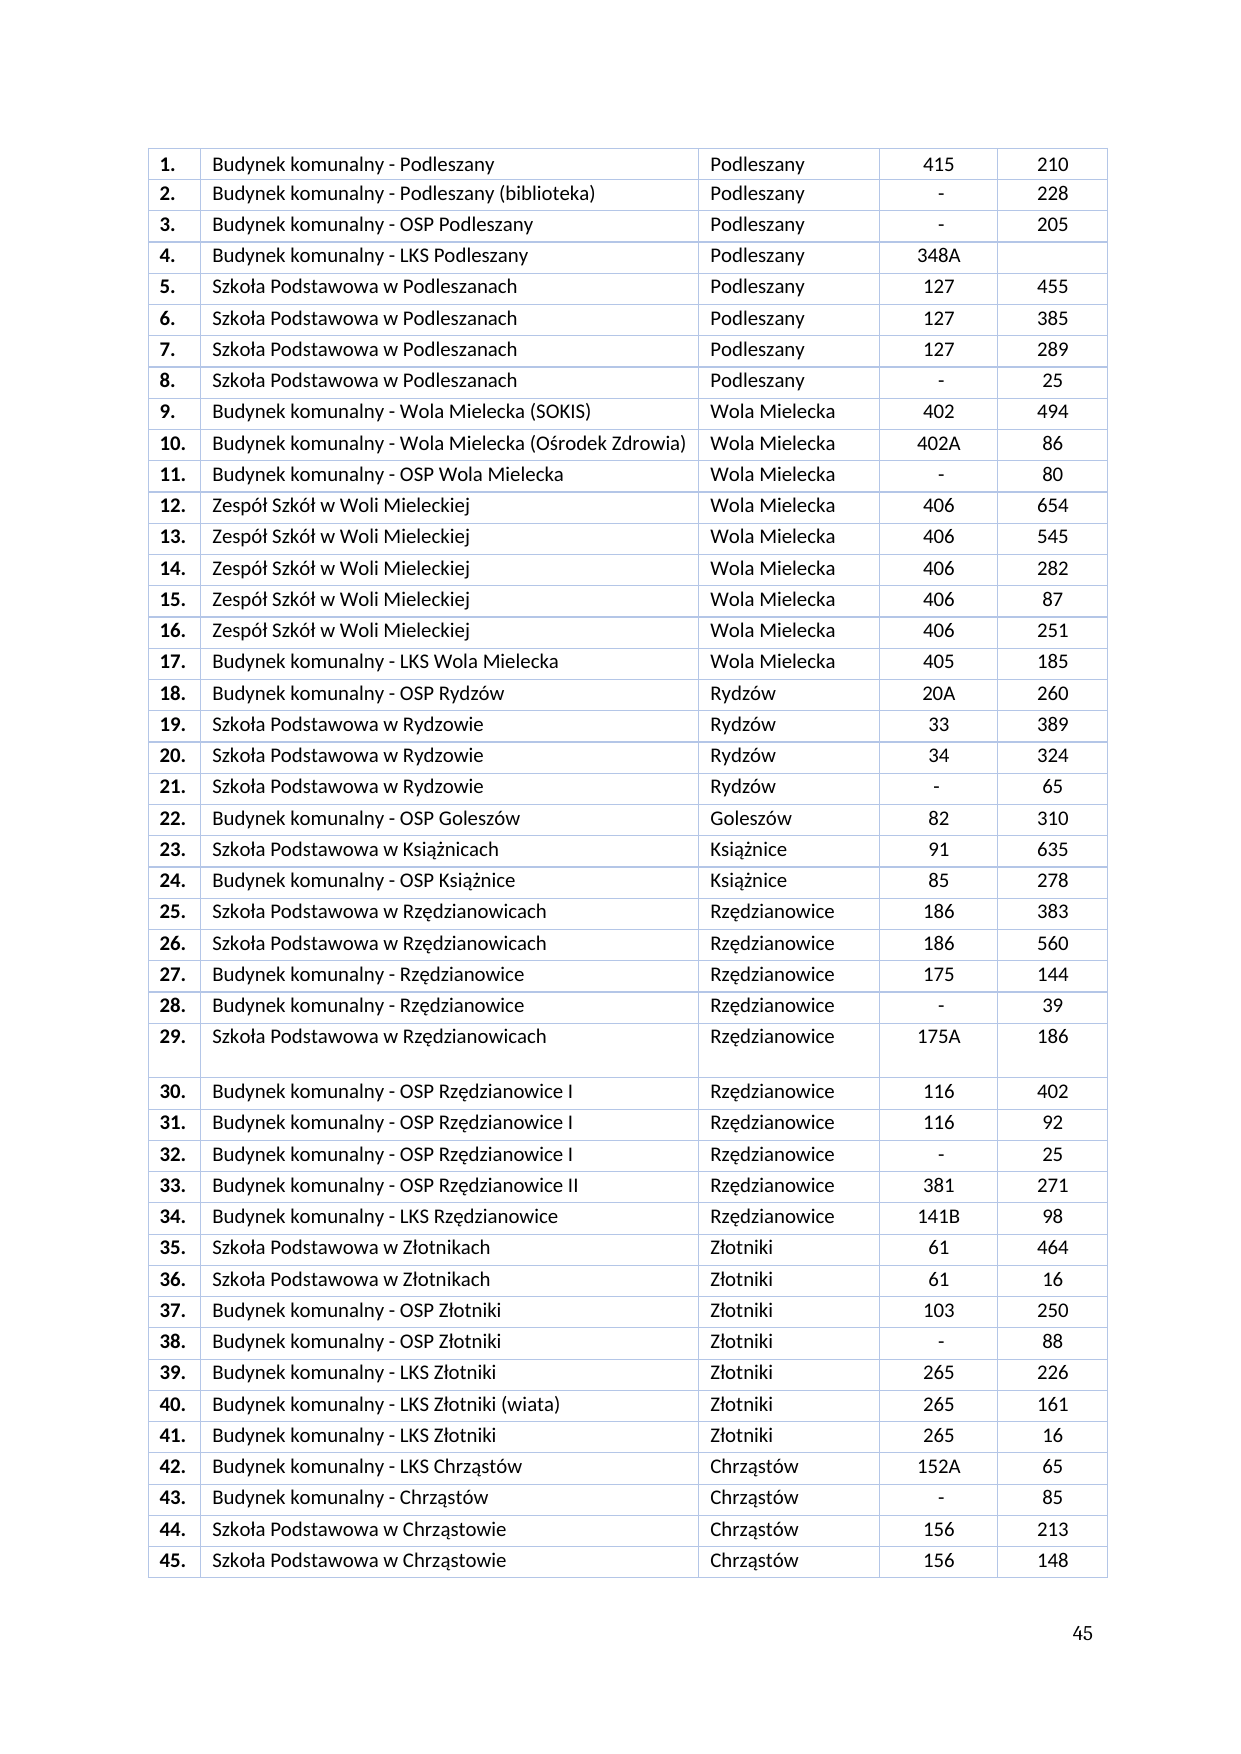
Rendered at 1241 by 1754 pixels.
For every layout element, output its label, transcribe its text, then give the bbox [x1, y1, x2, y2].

table_cell 226 [998, 1360, 1107, 1390]
table_cell Książnice [699, 868, 879, 898]
table_cell 25 [998, 368, 1107, 398]
table_cell 175 [880, 961, 997, 991]
table_cell 38. [149, 1328, 200, 1358]
table_cell Budynek komunalny - OSP Złotniki [201, 1297, 698, 1327]
table_cell Budynek komunalny - LKS Podleszany [201, 243, 698, 273]
table_cell 27. [149, 961, 200, 991]
table_cell 43. [149, 1485, 200, 1515]
table_cell Szkoła Podstawowa w Chrząstowie [201, 1516, 698, 1546]
table_cell Budynek komunalny - LKS Złotniki (wiata) [201, 1391, 698, 1421]
table_cell 15. [149, 586, 200, 616]
table_cell 28. [149, 993, 200, 1023]
table_cell 186 [880, 930, 997, 960]
table_cell 10. [149, 430, 200, 460]
table_cell Budynek komunalny - LKS Złotniki [201, 1422, 698, 1452]
table_cell 82 [880, 805, 997, 835]
table_cell Szkoła Podstawowa w Książnicach [201, 836, 698, 866]
table_cell - [880, 1141, 997, 1171]
table_cell 635 [998, 836, 1107, 866]
table_cell 39 [998, 993, 1107, 1023]
table_cell Szkoła Podstawowa w Rydzowie [201, 774, 698, 804]
table_cell 406 [880, 524, 997, 554]
table_cell Chrząstów [699, 1453, 879, 1483]
table_cell 560 [998, 930, 1107, 960]
table_cell Szkoła Podstawowa w Podleszanach [201, 336, 698, 366]
table_cell Rzędzianowice [699, 993, 879, 1023]
table_cell Złotniki [699, 1391, 879, 1421]
table_cell 36. [149, 1266, 200, 1296]
table_cell Goleszów [699, 805, 879, 835]
table_cell 25. [149, 899, 200, 929]
table_cell Rydzów [699, 774, 879, 804]
table_cell 6. [149, 305, 200, 335]
table_cell 127 [880, 336, 997, 366]
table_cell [201, 1547, 698, 1577]
table_cell 34. [149, 1203, 200, 1233]
table_cell Zespół Szkół w Woli Mieleckiej [201, 586, 698, 616]
table_cell 406 [880, 493, 997, 523]
table_cell 87 [998, 586, 1107, 616]
table_cell Budynek komunalny - LKS Rzędzianowice [201, 1203, 698, 1233]
table_cell Szkoła Podstawowa w Złotnikach [201, 1235, 698, 1265]
table_cell 21. [149, 774, 200, 804]
table_cell 406 [880, 618, 997, 648]
table_cell 19. [149, 711, 200, 741]
table_cell 91 [880, 836, 997, 866]
table_cell Rzędzianowice [699, 1141, 879, 1171]
table_cell 30. [149, 1078, 200, 1108]
table_cell 33 [880, 711, 997, 741]
table_cell - [880, 774, 997, 804]
table_cell Budynek komunalny - Wola Mielecka (SOKIS) [201, 399, 698, 429]
table_cell Wola Mielecka [699, 461, 879, 491]
table_cell 2. [149, 180, 200, 210]
table_cell 385 [998, 305, 1107, 335]
table_cell 13. [149, 524, 200, 554]
table_cell 152A [880, 1453, 997, 1483]
table_cell Podleszany [699, 336, 879, 366]
table_cell 156 [880, 1516, 997, 1546]
table_cell Wola Mielecka [699, 524, 879, 554]
table_cell Budynek komunalny - OSP Wola Mielecka [201, 461, 698, 491]
table_cell Rydzów [699, 743, 879, 773]
table_cell 9. [149, 399, 200, 429]
table_cell 8. [149, 368, 200, 398]
table_cell Chrząstów [699, 1516, 879, 1546]
table_cell 80 [998, 461, 1107, 491]
table_cell Szkoła Podstawowa w Podleszanach [201, 305, 698, 335]
table_cell Budynek komunalny - Chrząstów [201, 1485, 698, 1515]
table_cell 250 [998, 1297, 1107, 1327]
table_cell 33. [149, 1172, 200, 1202]
table_cell Rydzów [699, 711, 879, 741]
table_cell Rzędzianowice [699, 899, 879, 929]
table_cell Budynek komunalny - Podleszany (biblioteka) [201, 180, 698, 210]
table_cell Wola Mielecka [699, 430, 879, 460]
table_cell 20. [149, 743, 200, 773]
table_cell Książnice [699, 836, 879, 866]
table_cell Chrząstów [699, 1485, 879, 1515]
table_cell Budynek komunalny - OSP Podleszany [201, 211, 698, 241]
table_cell 205 [998, 211, 1107, 241]
table_cell 32. [149, 1141, 200, 1171]
table_cell 34 [880, 743, 997, 773]
table_cell 127 [880, 274, 997, 304]
table_cell 20A [880, 680, 997, 710]
table_cell 324 [998, 743, 1107, 773]
table_cell 65 [998, 1453, 1107, 1483]
table_cell Wola Mielecka [699, 586, 879, 616]
table_cell 1. [149, 149, 200, 179]
table_cell Zespół Szkół w Woli Mieleckiej [201, 493, 698, 523]
table_cell 278 [998, 868, 1107, 898]
table_cell 271 [998, 1172, 1107, 1202]
table_cell 42. [149, 1453, 200, 1483]
table_cell Rydzów [699, 680, 879, 710]
table_cell 383 [998, 899, 1107, 929]
table_cell 4. [149, 243, 200, 273]
table_cell 17. [149, 649, 200, 679]
table_cell Budynek komunalny - OSP Goleszów [201, 805, 698, 835]
table_cell 185 [998, 649, 1107, 679]
table_cell 141B [880, 1203, 997, 1233]
table_cell 210 [998, 149, 1107, 179]
table_cell 16 [998, 1422, 1107, 1452]
table_cell 16 [998, 1266, 1107, 1296]
table_cell - [880, 180, 997, 210]
table_cell Szkoła Podstawowa w Rydzowie [201, 711, 698, 741]
table_cell Szkoła Podstawowa w Rzędzianowicach [201, 899, 698, 929]
table_cell 98 [998, 1203, 1107, 1233]
table_cell 39. [149, 1360, 200, 1390]
table_cell Szkoła Podstawowa w Rzędzianowicach [201, 1024, 698, 1077]
table_cell Podleszany [699, 180, 879, 210]
table_cell 116 [880, 1110, 997, 1140]
table_cell 29. [149, 1024, 200, 1077]
table_cell Szkoła Podstawowa w Podleszanach [201, 368, 698, 398]
table_cell 148 [998, 1547, 1107, 1577]
table_cell 11. [149, 461, 200, 491]
table_cell 260 [998, 680, 1107, 710]
table_cell 26. [149, 930, 200, 960]
table_cell 45. [149, 1547, 200, 1577]
table_cell 228 [998, 180, 1107, 210]
table_cell Rzędzianowice [699, 1078, 879, 1108]
table_cell 14. [149, 555, 200, 585]
table_cell Zespół Szkół w Woli Mieleckiej [201, 555, 698, 585]
table_cell 310 [998, 805, 1107, 835]
table_cell 175A [880, 1024, 997, 1077]
table_cell 186 [880, 899, 997, 929]
table_cell Budynek komunalny - OSP Rydzów [201, 680, 698, 710]
table_cell Budynek komunalny - OSP Rzędzianowice II [201, 1172, 698, 1202]
table_cell 18. [149, 680, 200, 710]
table_cell - [880, 368, 997, 398]
table_cell Budynek komunalny - OSP Złotniki [201, 1328, 698, 1358]
table_cell Rzędzianowice [699, 1110, 879, 1140]
table_cell 85 [998, 1485, 1107, 1515]
table_cell 127 [880, 305, 997, 335]
table_cell Budynek komunalny - LKS Wola Mielecka [201, 649, 698, 679]
table_cell Zespół Szkół w Woli Mieleckiej [201, 618, 698, 648]
table_cell Złotniki [699, 1328, 879, 1358]
table_cell 265 [880, 1360, 997, 1390]
table_cell 3. [149, 211, 200, 241]
table_cell 103 [880, 1297, 997, 1327]
table_cell 464 [998, 1235, 1107, 1265]
table_cell Budynek komunalny - OSP Rzędzianowice I [201, 1110, 698, 1140]
table_cell Szkoła Podstawowa w Rydzowie [201, 743, 698, 773]
table_cell 12. [149, 493, 200, 523]
table_cell 213 [998, 1516, 1107, 1546]
table_cell 7. [149, 336, 200, 366]
table_cell 37. [149, 1297, 200, 1327]
table_cell 406 [880, 586, 997, 616]
table_cell 381 [880, 1172, 997, 1202]
table_cell 88 [998, 1328, 1107, 1358]
table_cell 402 [880, 399, 997, 429]
table_cell 65 [998, 774, 1107, 804]
table_cell - [880, 993, 997, 1023]
table_cell 144 [998, 961, 1107, 991]
table_cell 116 [880, 1078, 997, 1108]
table_cell 265 [880, 1391, 997, 1421]
table_cell Złotniki [699, 1266, 879, 1296]
table_cell 41. [149, 1422, 200, 1452]
table_cell 289 [998, 336, 1107, 366]
table_cell 265 [880, 1422, 997, 1452]
table_cell 415 [880, 149, 997, 179]
table_cell [998, 243, 1107, 273]
table_cell Podleszany [699, 243, 879, 273]
table_cell Wola Mielecka [699, 399, 879, 429]
table_cell 25 [998, 1141, 1107, 1171]
table_cell 251 [998, 618, 1107, 648]
table_cell 455 [998, 274, 1107, 304]
table_cell Podleszany [699, 149, 879, 179]
table_cell Budynek komunalny - LKS Chrząstów [201, 1453, 698, 1483]
table_cell Wola Mielecka [699, 649, 879, 679]
table_cell 282 [998, 555, 1107, 585]
table_cell - [880, 1328, 997, 1358]
table_cell 389 [998, 711, 1107, 741]
table_cell Rzędzianowice [699, 961, 879, 991]
table_cell 31. [149, 1110, 200, 1140]
table_cell 16. [149, 618, 200, 648]
table_cell Rzędzianowice [699, 1024, 879, 1077]
table_cell Budynek komunalny - OSP Rzędzianowice I [201, 1141, 698, 1171]
table_cell Rzędzianowice [699, 1172, 879, 1202]
table_cell Złotniki [699, 1360, 879, 1390]
table_cell Złotniki [699, 1297, 879, 1327]
table_cell 35. [149, 1235, 200, 1265]
table_cell Budynek komunalny - OSP Książnice [201, 868, 698, 898]
table_cell 61 [880, 1235, 997, 1265]
table_cell Złotniki [699, 1422, 879, 1452]
table_cell 40. [149, 1391, 200, 1421]
table_cell 156 [880, 1547, 997, 1577]
table_cell Zespół Szkół w Woli Mieleckiej [201, 524, 698, 554]
table_cell 161 [998, 1391, 1107, 1421]
table_cell Złotniki [699, 1235, 879, 1265]
table_cell 23. [149, 836, 200, 866]
table_cell 86 [998, 430, 1107, 460]
table_cell 85 [880, 868, 997, 898]
table_cell Budynek komunalny - Podleszany [201, 149, 698, 179]
table_cell 348A [880, 243, 997, 273]
table_cell Wola Mielecka [699, 493, 879, 523]
table_cell 92 [998, 1110, 1107, 1140]
table_cell Wola Mielecka [699, 618, 879, 648]
table_cell 406 [880, 555, 997, 585]
table_cell Budynek komunalny - Wola Mielecka (Ośrodek Zdrowia) [201, 430, 698, 460]
table_cell Wola Mielecka [699, 555, 879, 585]
table_cell - [880, 1485, 997, 1515]
table_cell Podleszany [699, 368, 879, 398]
table_cell Chrząstów [699, 1547, 879, 1577]
table_cell Podleszany [699, 211, 879, 241]
table_cell Podleszany [699, 305, 879, 335]
table_cell Budynek komunalny - OSP Rzędzianowice I [201, 1078, 698, 1108]
table_cell - [880, 461, 997, 491]
table_cell Budynek komunalny - Rzędzianowice [201, 961, 698, 991]
table_cell Rzędzianowice [699, 1203, 879, 1233]
table_cell Szkoła Podstawowa w Złotnikach [201, 1266, 698, 1296]
table_cell 405 [880, 649, 997, 679]
table_cell Budynek komunalny - Rzędzianowice [201, 993, 698, 1023]
table_cell Szkoła Podstawowa w Podleszanach [201, 274, 698, 304]
table_cell 24. [149, 868, 200, 898]
table_cell 44. [149, 1516, 200, 1546]
table_cell Podleszany [699, 274, 879, 304]
table_cell Szkoła Podstawowa w Rzędzianowicach [201, 930, 698, 960]
table_cell 494 [998, 399, 1107, 429]
table_cell 654 [998, 493, 1107, 523]
table_cell 402 [998, 1078, 1107, 1108]
table_cell Rzędzianowice [699, 930, 879, 960]
table_cell 5. [149, 274, 200, 304]
table_cell Budynek komunalny - LKS Złotniki [201, 1360, 698, 1390]
table_cell 22. [149, 805, 200, 835]
table_cell 186 [998, 1024, 1107, 1077]
table_cell 545 [998, 524, 1107, 554]
table_cell 402A [880, 430, 997, 460]
table_cell 61 [880, 1266, 997, 1296]
table_cell - [880, 211, 997, 241]
